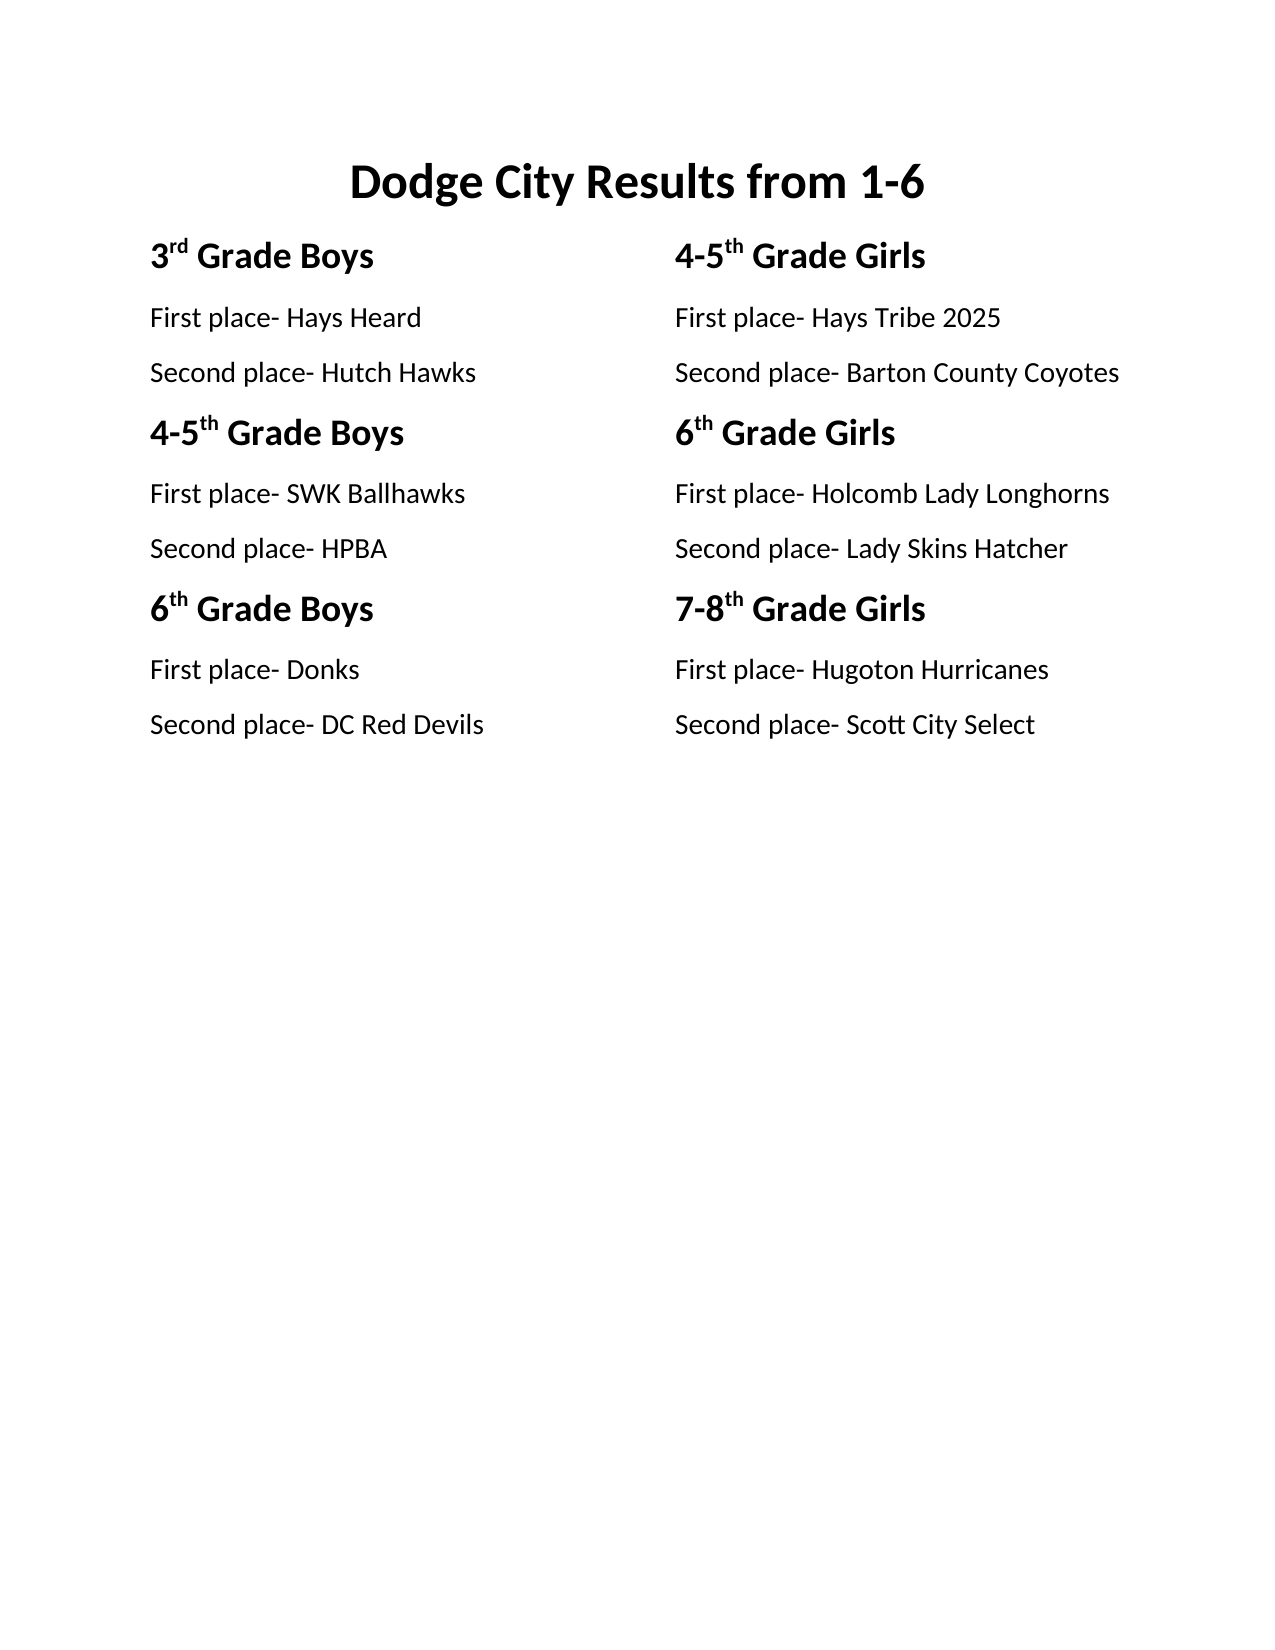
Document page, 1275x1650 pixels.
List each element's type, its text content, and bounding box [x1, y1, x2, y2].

text First place- Hays Tribe 2025 [675, 299, 1125, 334]
text Second place- Hutch Hawks [150, 354, 600, 389]
text Second place- Barton County Coyotes [675, 354, 1125, 389]
text Second place- DC Red Devils [150, 706, 600, 742]
text 3rd Grade Boys [150, 232, 600, 278]
text Second place- Scott City Select [675, 706, 1125, 742]
text 7-8th Grade Girls [675, 585, 1125, 631]
text First place- Hays Heard [150, 299, 600, 334]
text First place- Holcomb Lady Longhorns [675, 475, 1125, 511]
text First place- Donks [150, 651, 600, 687]
text Second place- HPBA [150, 530, 600, 566]
text 6th Grade Girls [675, 409, 1125, 455]
text Dodge City Results from 1-6 [150, 150, 1125, 211]
text First place- SWK Ballhawks [150, 475, 600, 511]
text Second place- Lady Skins Hatcher [675, 530, 1125, 566]
text First place- Hugoton Hurricanes [675, 651, 1125, 687]
text 4-5th Grade Girls [675, 232, 1125, 278]
text 6th Grade Boys [150, 585, 600, 631]
text 4-5th Grade Boys [150, 409, 600, 455]
